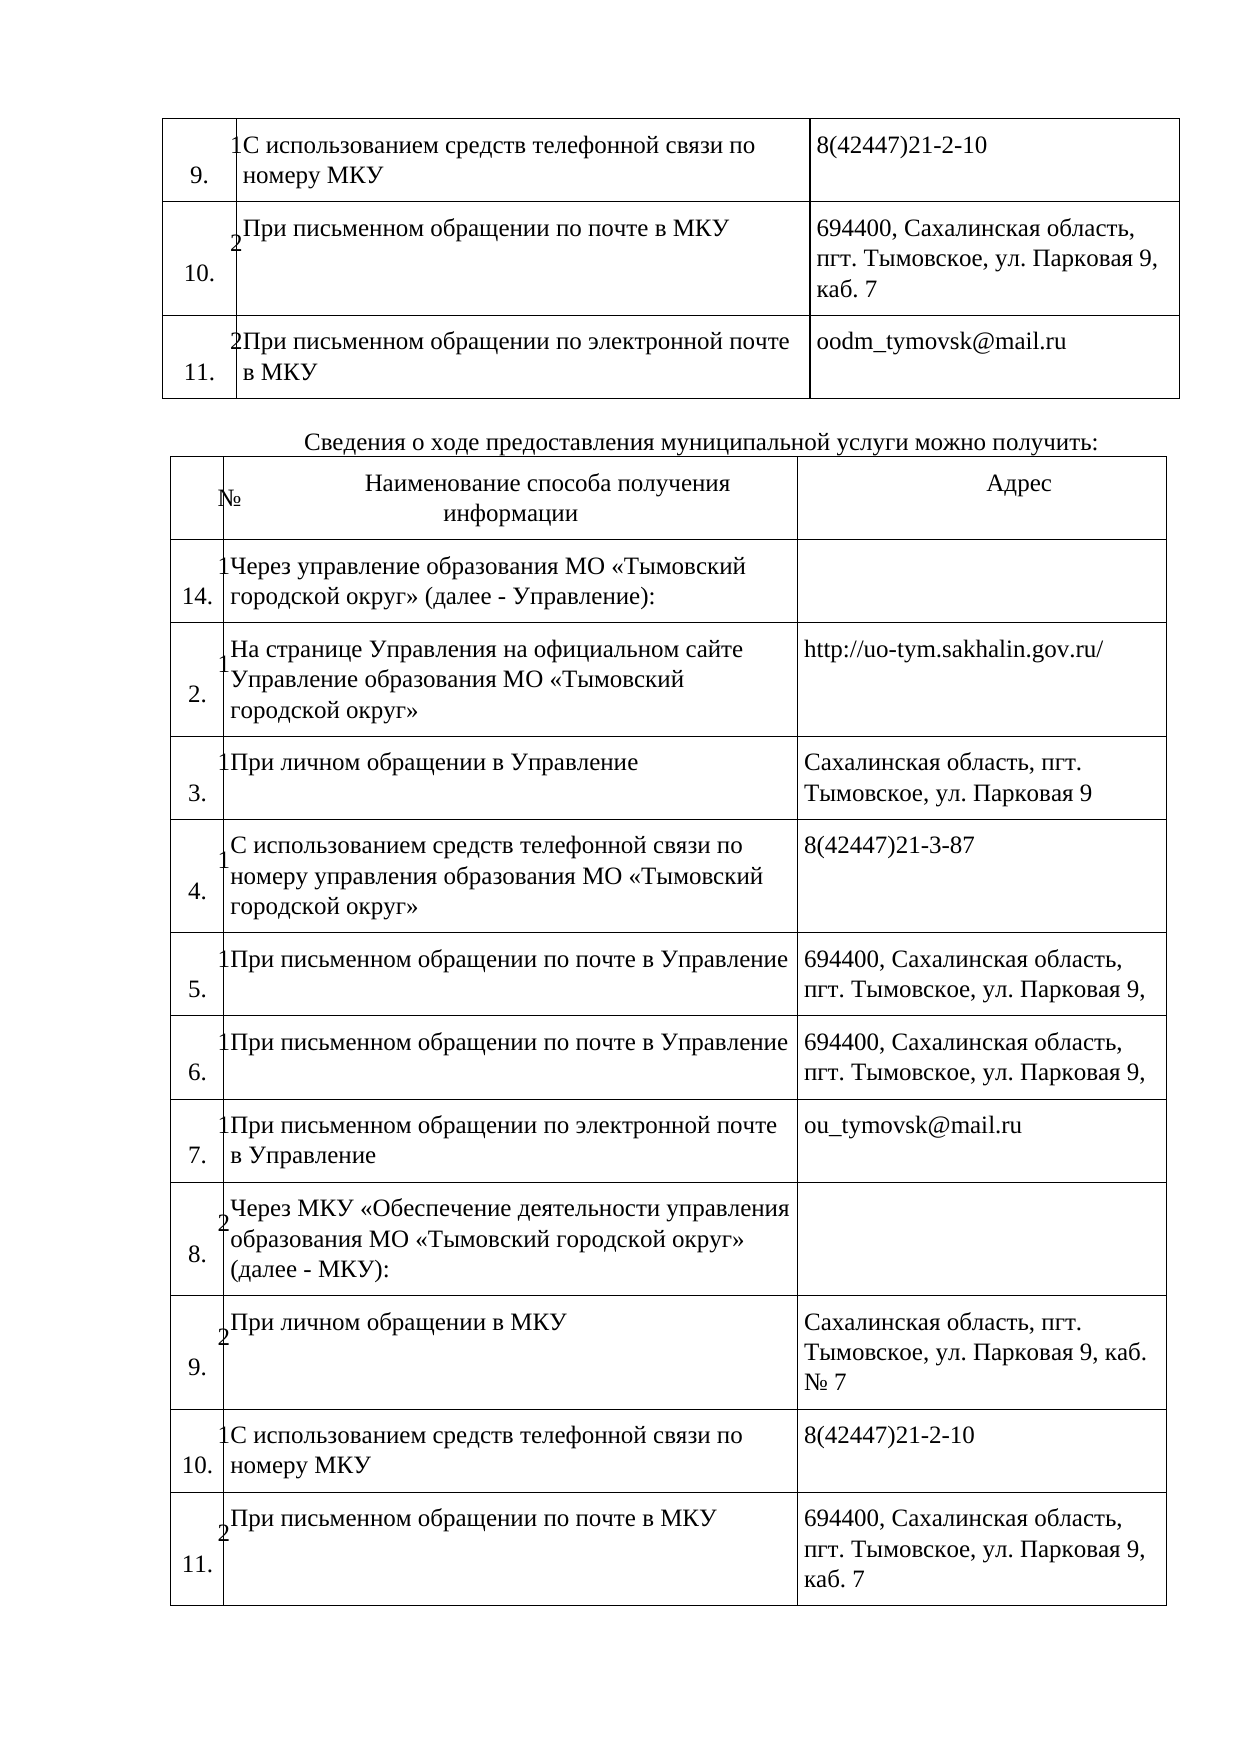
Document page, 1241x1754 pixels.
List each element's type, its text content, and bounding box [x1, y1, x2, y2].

table_cell При письменном обращении по электронной почте в Управление [224, 1100, 797, 1182]
table_cell 16. [171, 1016, 223, 1098]
table_cell При письменном обращении по почте в Управление [224, 1016, 797, 1098]
table_cell При письменном обращении по почте в МКУ [224, 1493, 797, 1605]
table_cell ou_tymovsk@mail.ru [798, 1100, 1166, 1182]
table_cell Сахалинская область, пгт. Тымовское, ул. Парковая 9 [798, 737, 1166, 819]
table_cell При письменном обращении по электронной почте в МКУ [237, 316, 809, 398]
table_header Адрес [798, 457, 1166, 539]
table_cell [798, 540, 1166, 622]
table_cell 210. [163, 202, 236, 315]
table_cell 15. [171, 933, 223, 1015]
table_cell 28. [171, 1183, 223, 1295]
table_cell 8(42447)21-2-10 [811, 119, 1179, 201]
table_cell 114. [171, 540, 223, 622]
table_cell http://uo-tym.sakhalin.gov.ru/ [798, 623, 1166, 736]
table_cell 17. [171, 1100, 223, 1182]
text Сведения о ходе предоставления муниципальной услуги можно получить: [177, 427, 1152, 456]
table_cell С использованием средств телефонной связи по номеру МКУ [237, 119, 809, 201]
table_cell Через МКУ «Обеспечение деятельности управления образования МО «Тымовский городской округ» (далее - МКУ): [224, 1183, 797, 1295]
table_cell При письменном обращении по почте в МКУ [237, 202, 809, 315]
table_cell На странице Управления на официальном сайте Управление образования МО «Тымовский городской округ» [224, 623, 797, 736]
table_cell [798, 1183, 1166, 1295]
table_header № [171, 457, 223, 539]
table_cell При личном обращении в Управление [224, 737, 797, 819]
table_cell С использованием средств телефонной связи по номеру МКУ [224, 1410, 797, 1492]
table_cell Через управление образования МО «Тымовский городской округ» (далее - Управление): [224, 540, 797, 622]
table_cell 694400, Сахалинская область, пгт. Тымовское, ул. Парковая 9, [798, 1016, 1166, 1098]
table_cell При письменном обращении по почте в Управление [224, 933, 797, 1015]
table_cell 694400, Сахалинская область, пгт. Тымовское, ул. Парковая 9, каб. 7 [811, 202, 1179, 315]
table_cell 211. [163, 316, 236, 398]
table_cell 694400, Сахалинская область, пгт. Тымовское, ул. Парковая 9, [798, 933, 1166, 1015]
table_cell 19. [163, 119, 236, 201]
table_cell 211. [171, 1493, 223, 1605]
table_cell 8(42447)21-3-87 [798, 820, 1166, 932]
table_cell Сахалинская область, пгт. Тымовское, ул. Парковая 9, каб. № 7 [798, 1296, 1166, 1408]
table_cell 13. [171, 737, 223, 819]
table_cell 110. [171, 1410, 223, 1492]
table_header Наименование способа получения информации [224, 457, 797, 539]
table_cell 29. [171, 1296, 223, 1408]
table_cell 14. [171, 820, 223, 932]
table_cell 694400, Сахалинская область, пгт. Тымовское, ул. Парковая 9, каб. 7 [798, 1493, 1166, 1605]
table_cell oodm_tymovsk@mail.ru [811, 316, 1179, 398]
table_cell С использованием средств телефонной связи по номеру управления образования МО «Тымовский городской округ» [224, 820, 797, 932]
table_cell 8(42447)21-2-10 [798, 1410, 1166, 1492]
table_cell При личном обращении в МКУ [224, 1296, 797, 1408]
table_cell 12. [171, 623, 223, 736]
